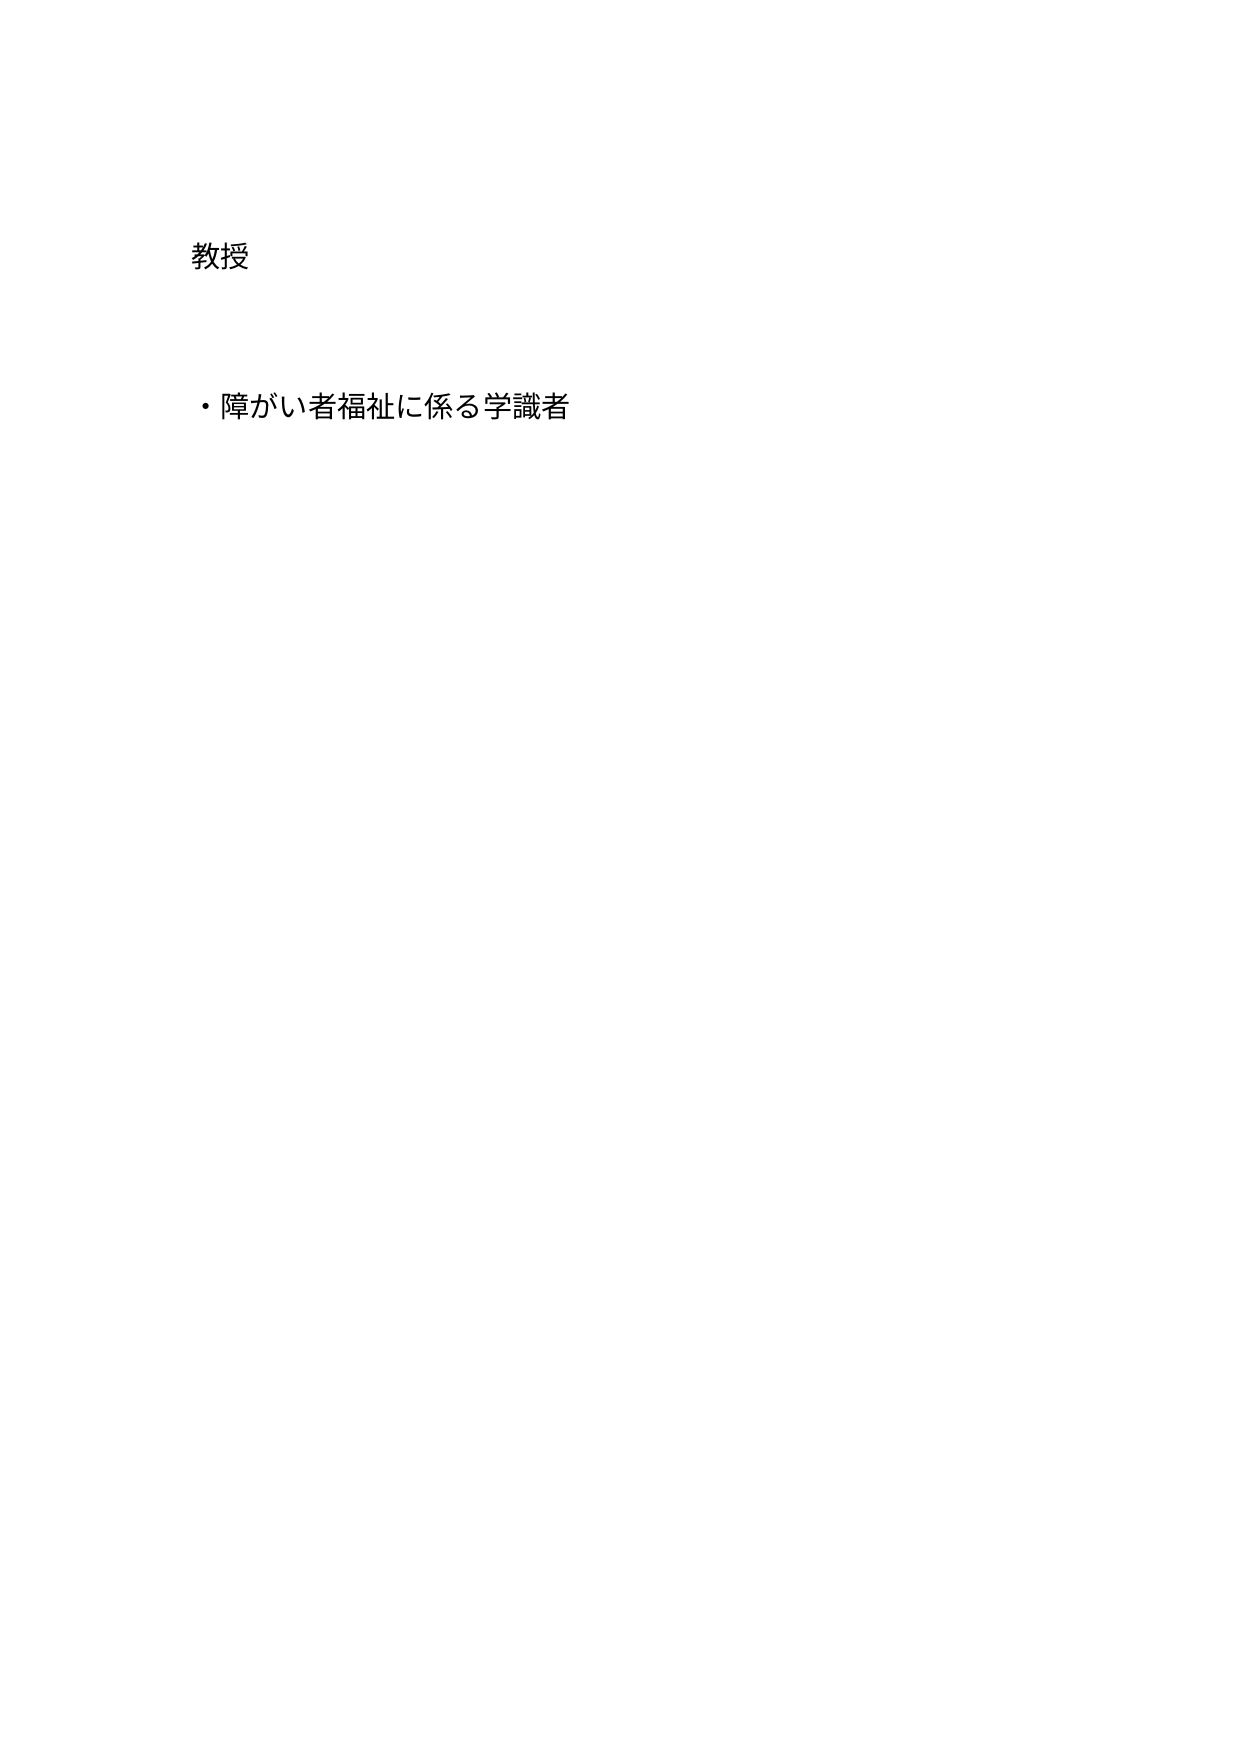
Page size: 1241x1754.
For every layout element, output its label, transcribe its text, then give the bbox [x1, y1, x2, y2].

text ・障がい者福祉に係る学識者 [133, 367, 1137, 442]
text 教授 [133, 217, 1137, 292]
